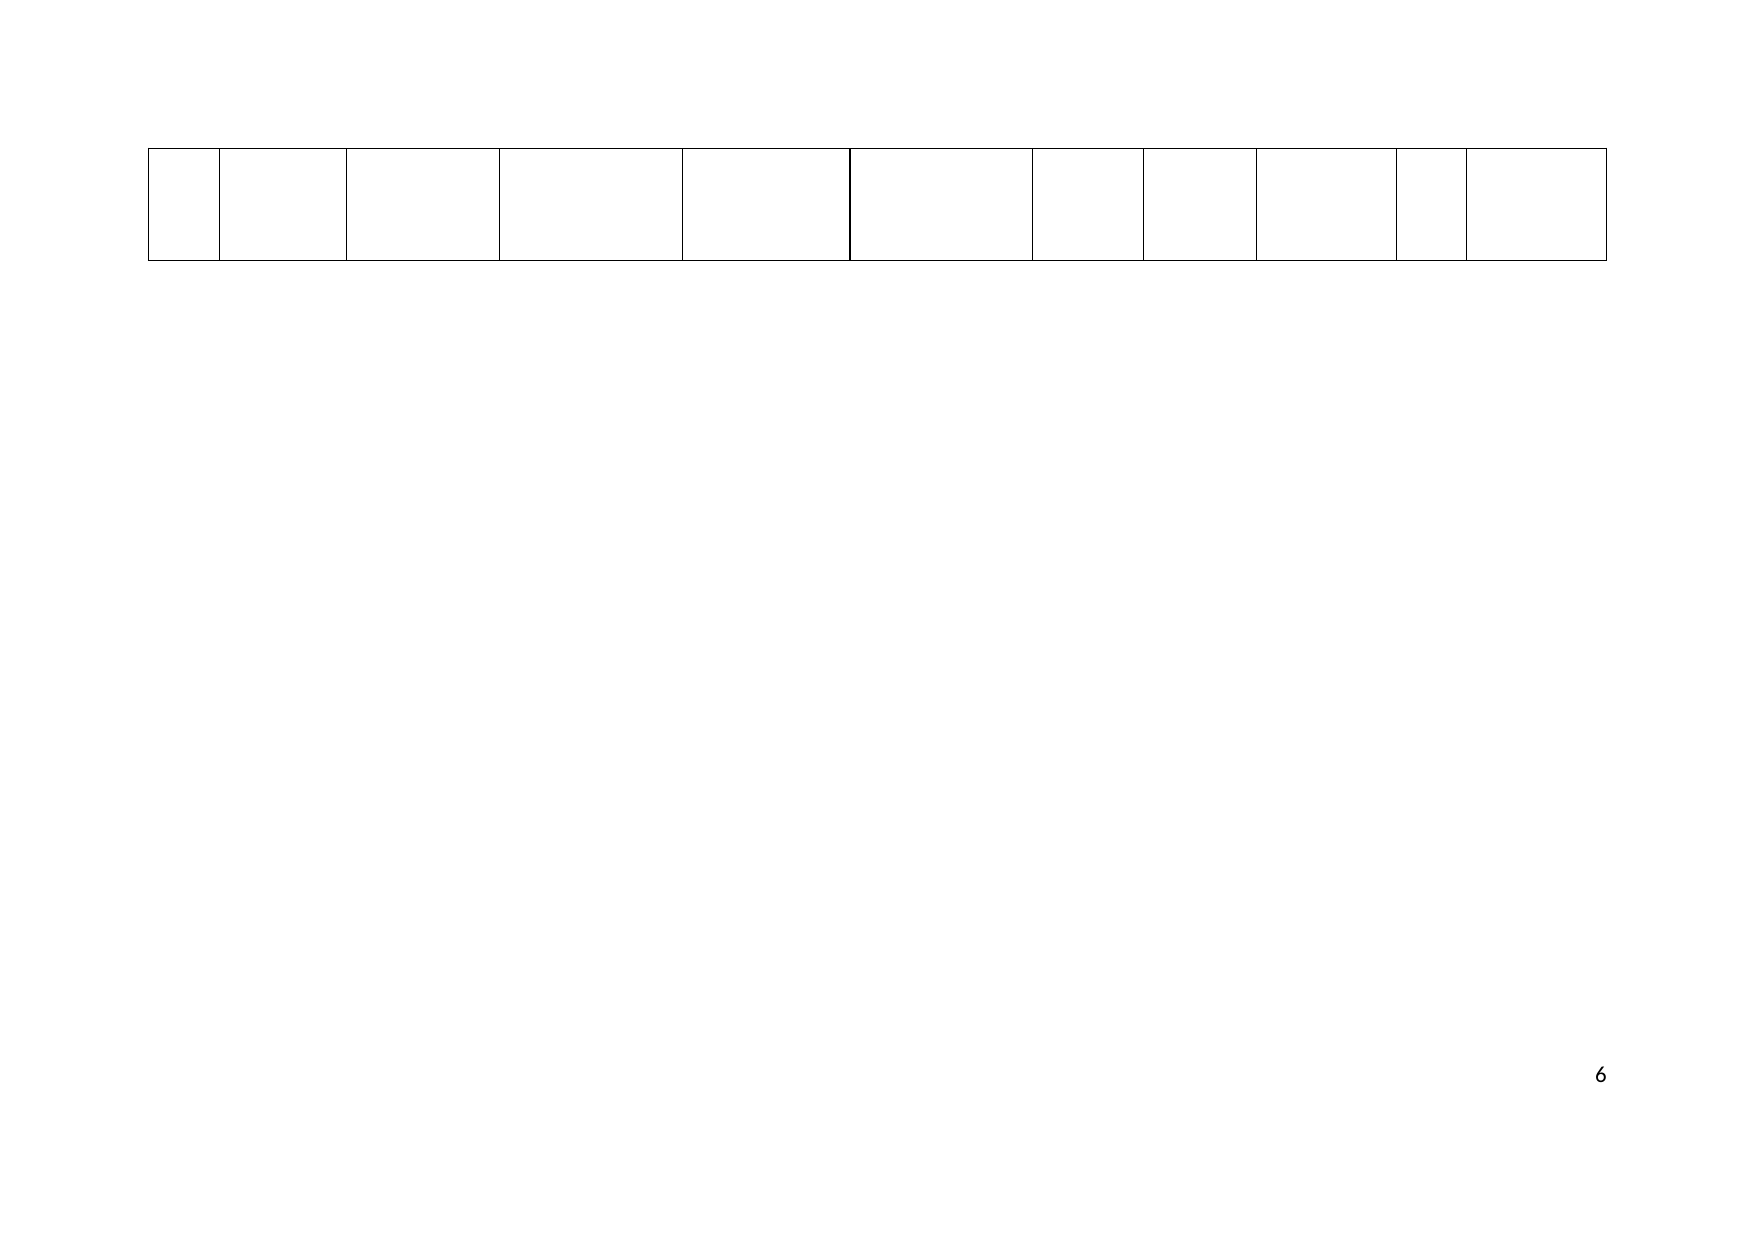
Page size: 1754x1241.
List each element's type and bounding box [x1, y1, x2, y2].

table_cell [1467, 149, 1606, 260]
table_cell [347, 149, 499, 260]
table_cell [1144, 149, 1256, 260]
table_cell [149, 149, 219, 260]
table_cell [1397, 149, 1466, 260]
table_cell [500, 149, 682, 260]
table_cell [220, 149, 346, 260]
table_cell [683, 149, 849, 260]
table_cell [1257, 149, 1396, 260]
table_cell [1033, 149, 1143, 260]
table_cell [851, 149, 1032, 260]
